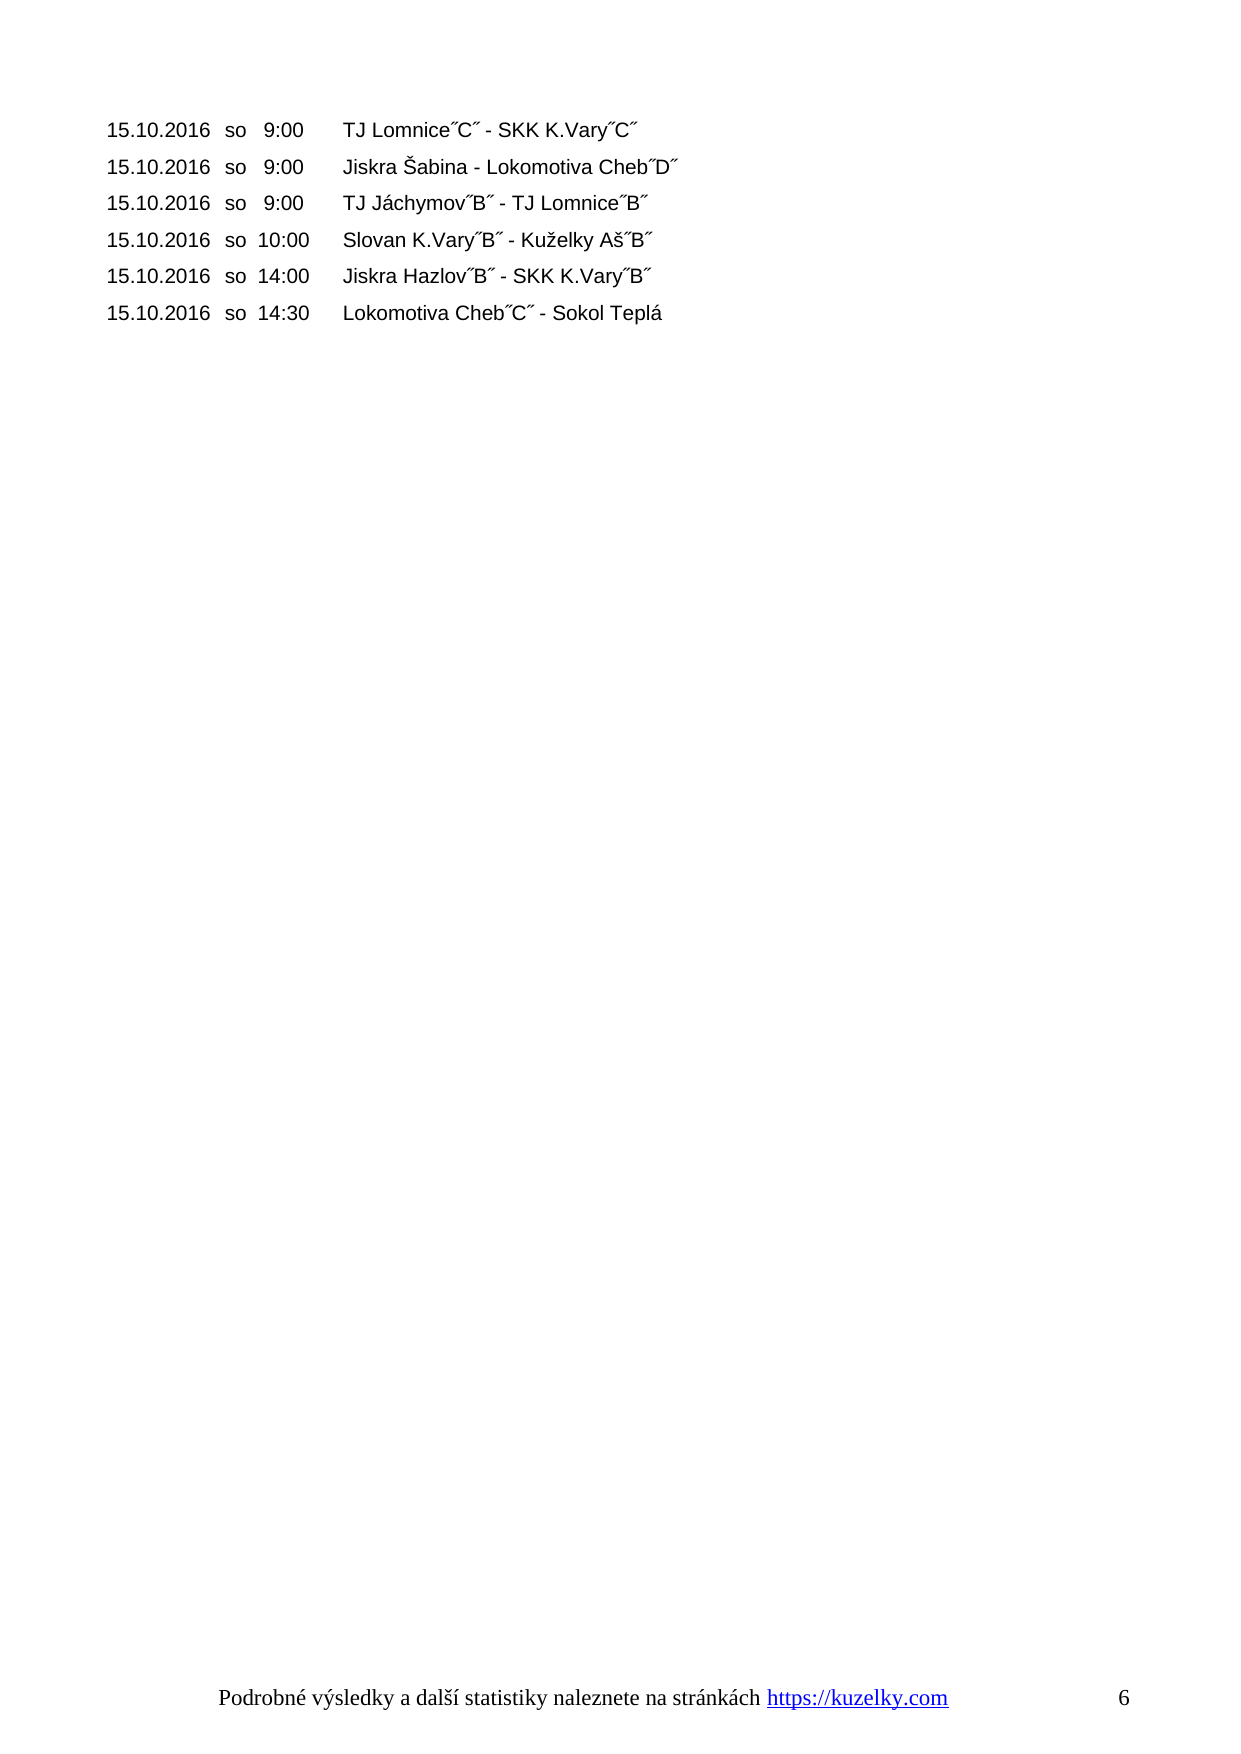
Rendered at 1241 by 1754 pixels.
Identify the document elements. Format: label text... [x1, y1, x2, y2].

text 15.10.2016 so 9:00 TJ Jáchymov˝B˝ - TJ Lomnice˝B˝ [106, 191, 1134, 215]
text 15.10.2016 so 10:00 Slovan K.Vary˝B˝ - Kuželky Aš˝B˝ [106, 227, 1134, 251]
text 15.10.2016 so 14:00 Jiskra Hazlov˝B˝ - SKK K.Vary˝B˝ [106, 264, 1134, 288]
text 15.10.2016 so 9:00 TJ Lomnice˝C˝ - SKK K.Vary˝C˝ [106, 118, 1134, 142]
text 15.10.2016 so 9:00 Jiskra Šabina - Lokomotiva Cheb˝D˝ [106, 154, 1134, 178]
text 15.10.2016 so 14:30 Lokomotiva Cheb˝C˝ - Sokol Teplá [106, 300, 1134, 324]
